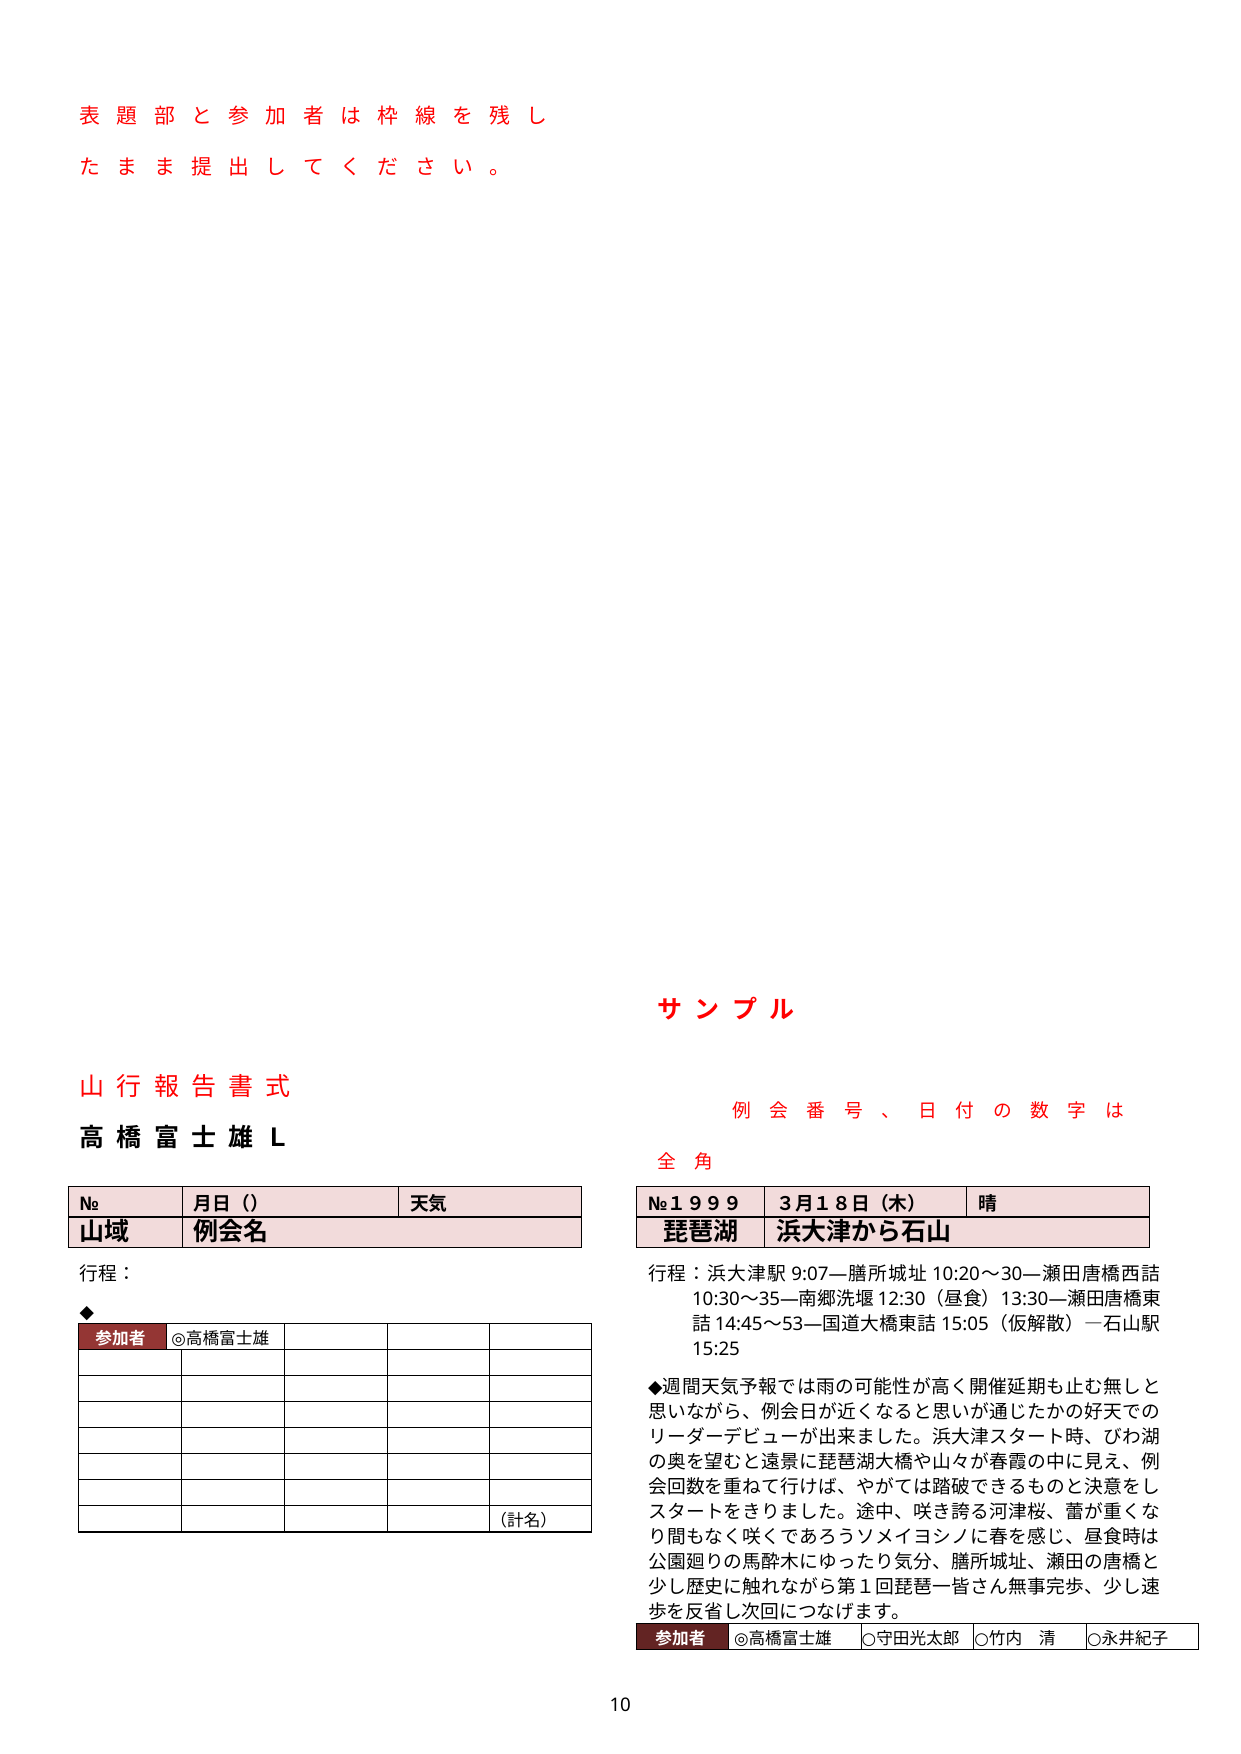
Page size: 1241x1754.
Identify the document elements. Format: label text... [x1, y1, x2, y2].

table_cell [388, 1428, 489, 1453]
table_cell [285, 1480, 387, 1505]
table_cell [79, 1454, 181, 1479]
table_cell [182, 1506, 284, 1531]
table_cell [79, 1402, 181, 1427]
table_cell [490, 1402, 591, 1427]
table_header ◎高橋富士雄 [167, 1324, 284, 1349]
table_cell [79, 1428, 181, 1453]
table_cell [182, 1454, 284, 1479]
table_cell 例会名 [183, 1218, 581, 1247]
text 行程：浜大津駅9:07―膳所城址10:20～30―瀬田唐橋西詰10:30～35―南郷洗堰12:30（昼食）13:30―瀬田唐橋東詰14:45～53―国道大橋東詰15:05（仮解散）―石山駅15:25 [648, 1260, 1161, 1360]
table_cell [79, 1506, 181, 1531]
text 行程： [79, 1260, 592, 1285]
table_header [285, 1324, 387, 1349]
table_header ○守田光太郎 [862, 1624, 973, 1649]
table_cell [490, 1454, 591, 1479]
table_header 参加者 [637, 1624, 728, 1649]
table_header №１９９９ [637, 1187, 764, 1216]
table_cell [388, 1350, 489, 1375]
table_cell [182, 1350, 284, 1375]
table_header 天気 [399, 1187, 581, 1216]
table_cell [490, 1480, 591, 1505]
table_cell [285, 1376, 387, 1401]
table_cell 浜大津から石山 [765, 1218, 1149, 1247]
table_header 月日（） [183, 1187, 398, 1216]
table_cell 琵琶湖 [637, 1218, 764, 1247]
table_cell [388, 1376, 489, 1401]
table_cell [182, 1376, 284, 1401]
table_cell [490, 1350, 591, 1375]
table_cell [388, 1480, 489, 1505]
table_header ３月１８日（木） [765, 1187, 966, 1216]
table_header [490, 1324, 591, 1349]
table_cell [388, 1454, 489, 1479]
text ◆ [79, 1298, 592, 1323]
table_header [388, 1324, 489, 1349]
text 表題部と参加者は枠線を残したまま提出してください。 [79, 89, 592, 191]
table_header ◎高橋富士雄 [729, 1624, 861, 1649]
table_cell [285, 1454, 387, 1479]
table_cell [79, 1376, 181, 1401]
table_cell [182, 1480, 284, 1505]
table_cell （計名） [490, 1506, 591, 1531]
table_cell [79, 1480, 181, 1505]
table_cell [182, 1402, 284, 1427]
table_cell [285, 1350, 387, 1375]
table_cell [285, 1428, 387, 1453]
text 例会番号、日付の数字は全角 [648, 1084, 1161, 1186]
table_header ○竹内 清 [974, 1624, 1086, 1649]
table_cell [388, 1402, 489, 1427]
table_cell [182, 1428, 284, 1453]
text 山行報告書式 [79, 1058, 592, 1109]
table_cell [388, 1506, 489, 1531]
table_header 参加者 [79, 1324, 166, 1349]
table_cell 山域 [69, 1218, 182, 1247]
text サンプル [648, 982, 1161, 1033]
table_cell [79, 1350, 181, 1375]
table_header № [69, 1187, 182, 1216]
table_cell [285, 1506, 387, 1531]
text ◆週間天気予報では雨の可能性が高く開催延期も止む無しと思いながら、例会日が近くなると思いが通じたかの好天でのリーダーデビューが出来ました。浜大津スタート時、びわ湖の奥を望むと遠景に琵琶湖大橋や山々が春霞の中に見え、例会回数を重ねて行けば、やがては踏破できるものと決意をしスタートをきりました。途中、咲き誇る河津桜、蕾が重くなり間もなく咲くであろうソメイヨシノに春を感じ、昼食時は公園廻りの馬酔木にゆったり気分、膳所城址、瀬田の唐橋と少し歴史に触れながら第１回琵琶一皆さん無事完歩、少し速歩を反省し次回につなげます。 [648, 1373, 1161, 1623]
text 高橋富士雄Ｌ [79, 1109, 592, 1161]
table_cell [285, 1402, 387, 1427]
table_header ○永井紀子 [1087, 1624, 1198, 1649]
table_cell [490, 1428, 591, 1453]
table_cell [490, 1376, 591, 1401]
table_header 晴 [967, 1187, 1149, 1216]
